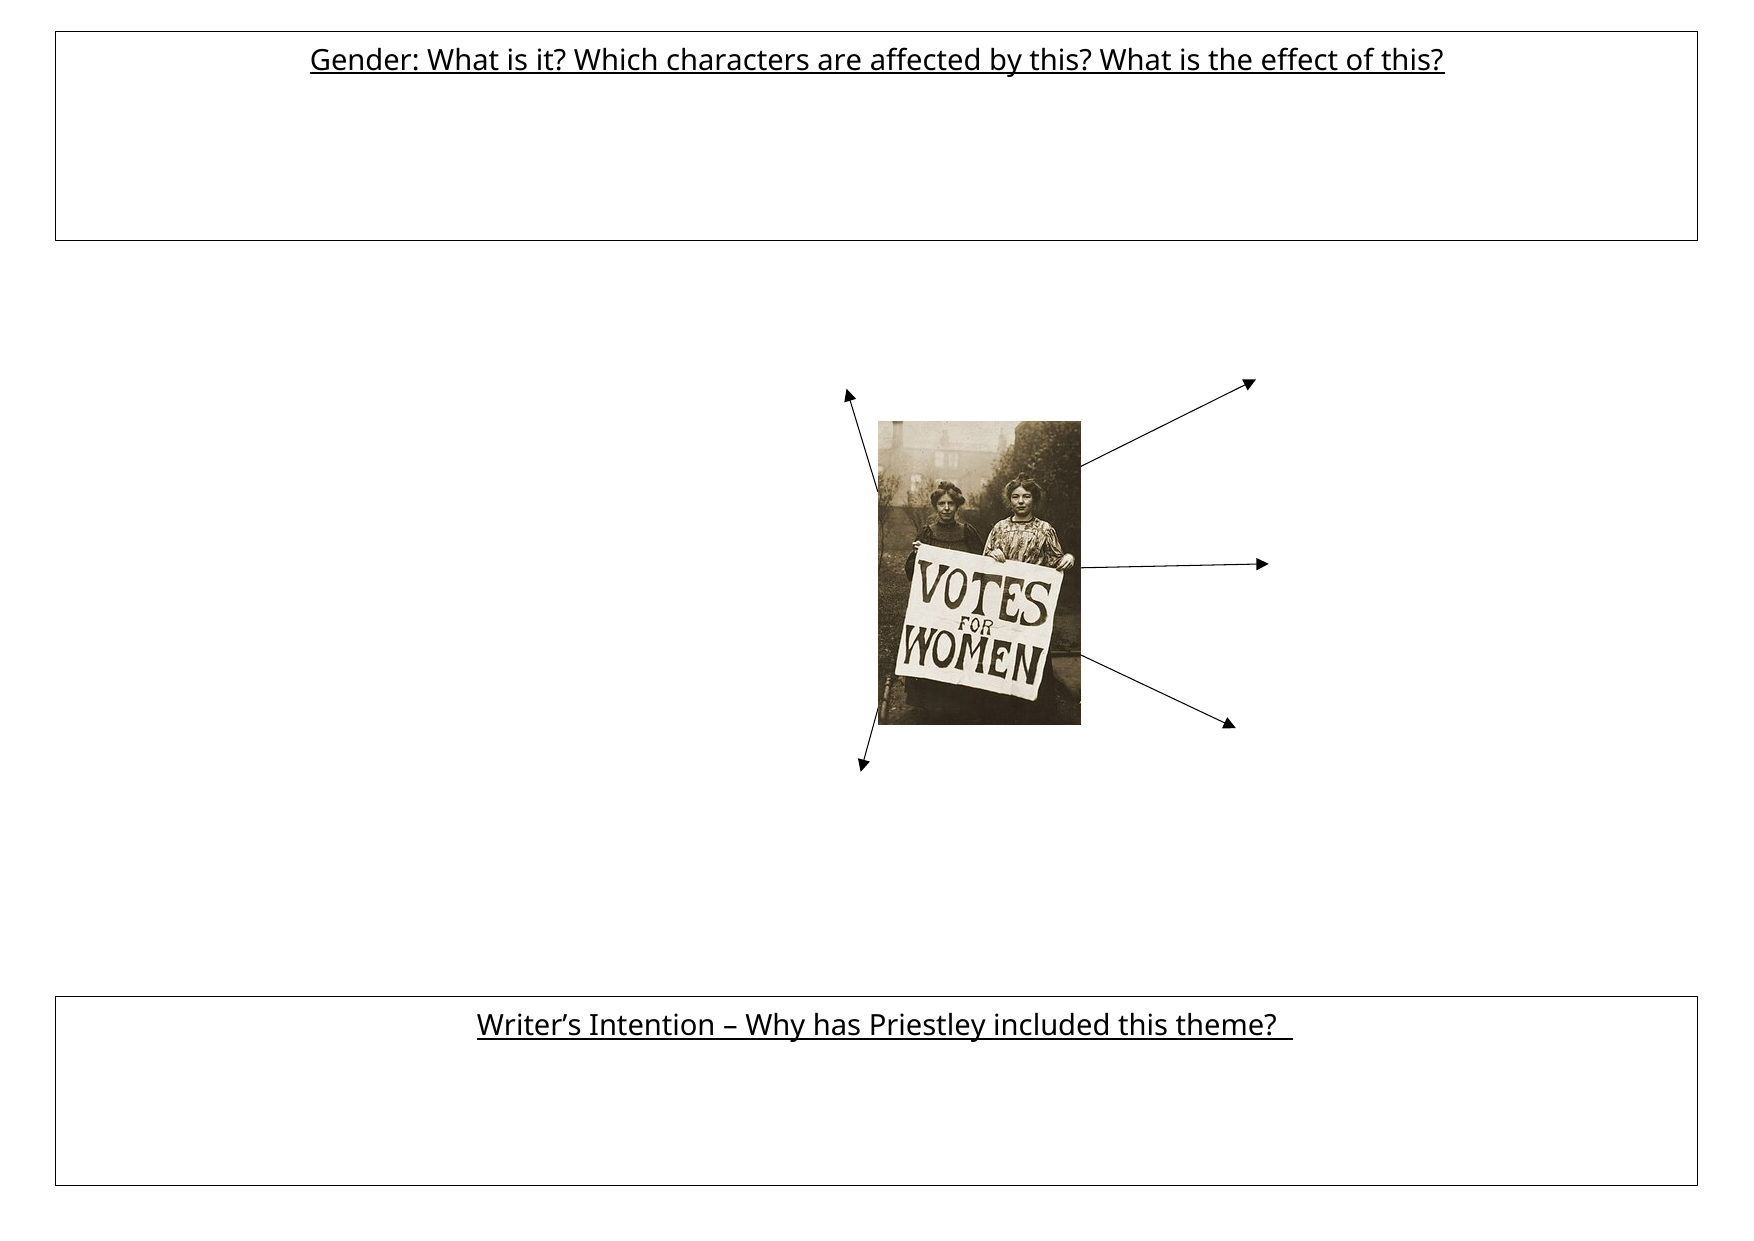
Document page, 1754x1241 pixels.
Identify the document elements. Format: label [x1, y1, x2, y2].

picture [878, 421, 1081, 725]
